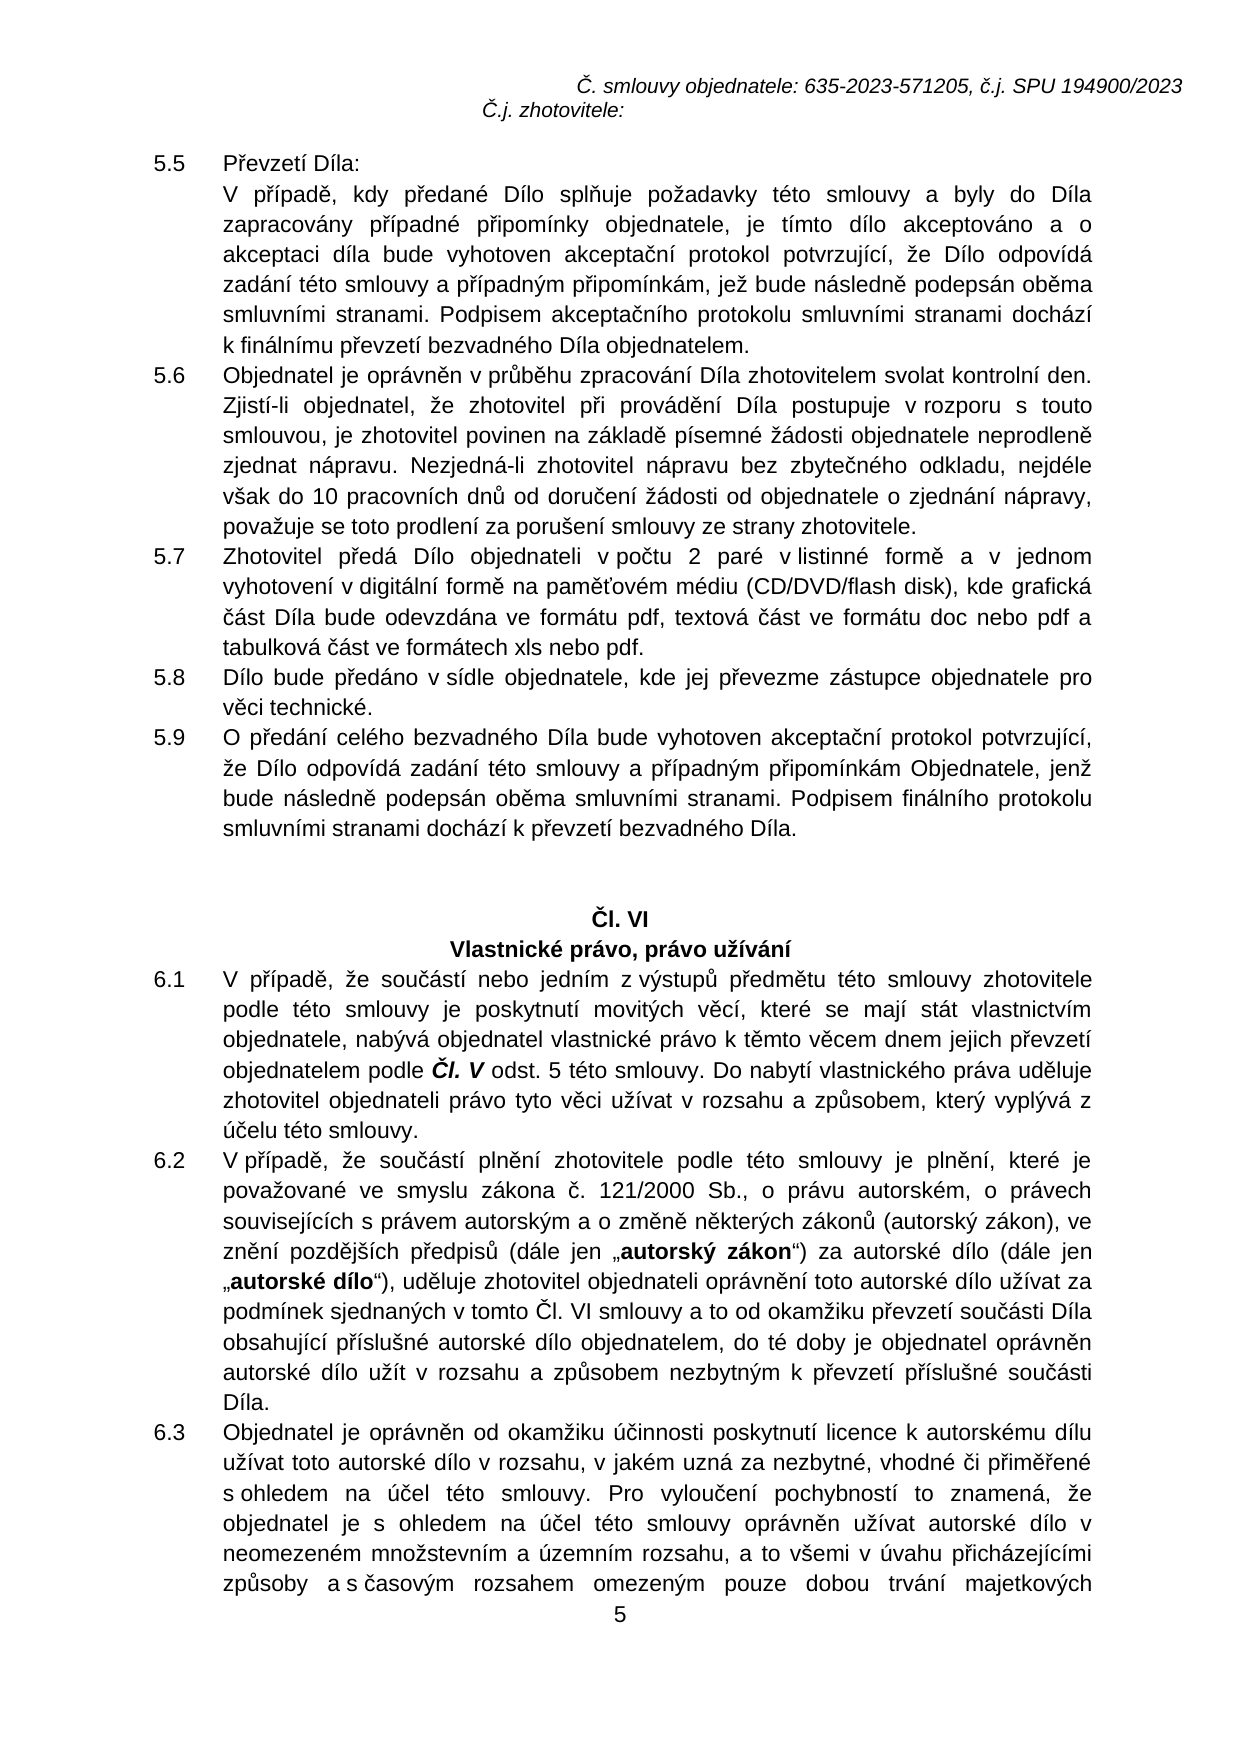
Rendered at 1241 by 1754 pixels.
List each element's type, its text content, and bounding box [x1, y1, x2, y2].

list Zhotovitel předá Dílo objednateli v počtu 2 paré v listinné formě a v jednom vyhotovení v digitální formě na paměťovém médiu (CD/DVD/flash disk), kde grafická část Díla bude odevzdána ve formátu pdf, textová část ve formátu doc nebo pdf a tabulková část ve formátech xls nebo pdf. [185, 543, 1093, 660]
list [185, 1419, 1093, 1597]
list O předání celého bezvadného Díla bude vyhotoven akceptační protokol potvrzující, že Dílo odpovídá zadání této smlouvy a případným připomínkám Objednatele, jenž bude následně podepsán oběma smluvními stranami. Podpisem finálního protokolu smluvními stranami dochází k převzetí bezvadného Díla. [185, 724, 1093, 841]
text V případě, kdy předané Dílo splňuje požadavky této smlouvy a byly do Díla zapracovány případné připomínky objednatele, je tímto dílo akceptováno a o akceptaci díla bude vyhotoven akceptační protokol potvrzující, že Dílo odpovídá zadání této smlouvy a případným připomínkám, jež bude následně podepsán oběma smluvními stranami. Podpisem akceptačního protokolu smluvními stranami dochází k finálnímu převzetí bezvadného Díla objednatelem. [223, 181, 1093, 358]
list V případě, že součástí plnění zhotovitele podle této smlouvy je plnění, které je považované ve smyslu zákona č. 121/2000 Sb., o právu autorském, o právech souvisejících s právem autorským a o změně některých zákonů (autorský zákon), ve znění pozdějších předpisů (dále jen „autorský zákon“) za autorské dílo (dále jen „autorské dílo“), uděluje zhotovitel objednateli oprávnění toto autorské dílo užívat za podmínek sjednaných v tomto Čl. VI smlouvy a to od okamžiku převzetí součásti Díla obsahující příslušné autorské dílo objednatelem, do té doby je objednatel oprávněn autorské dílo užít v rozsahu a způsobem nezbytným k převzetí příslušné součásti Díla. [185, 1147, 1093, 1415]
list Vlastnické právo, právo užívání [148, 906, 1093, 962]
list Převzetí Díla: [185, 150, 1093, 177]
list V případě, že součástí nebo jedním z výstupů předmětu této smlouvy zhotovitele podle této smlouvy je poskytnutí movitých věcí, které se mají stát vlastnictvím objednatele, nabývá objednatel vlastnické právo k těmto věcem dnem jejich převzetí objednatelem podle Čl. V odst. 5 této smlouvy. Do nabytí vlastnického práva uděluje zhotovitel objednateli právo tyto věci užívat v rozsahu a způsobem, který vyplývá z účelu této smlouvy. [185, 966, 1093, 1143]
list Dílo bude předáno v sídle objednatele, kde jej převezme zástupce objednatele pro věci technické. [185, 664, 1093, 721]
list Objednatel je oprávněn v průběhu zpracování Díla zhotovitelem svolat kontrolní den. Zjistí-li objednatel, že zhotovitel při provádění Díla postupuje v rozporu s touto smlouvou, je zhotovitel povinen na základě písemné žádosti objednatele neprodleně zjednat nápravu. Nezjedná-li zhotovitel nápravu bez zbytečného odkladu, nejdéle však do 10 pracovních dnů od doručení žádosti od objednatele o zjednání nápravy, považuje se toto prodlení za porušení smlouvy ze strany zhotovitele. [185, 362, 1093, 539]
